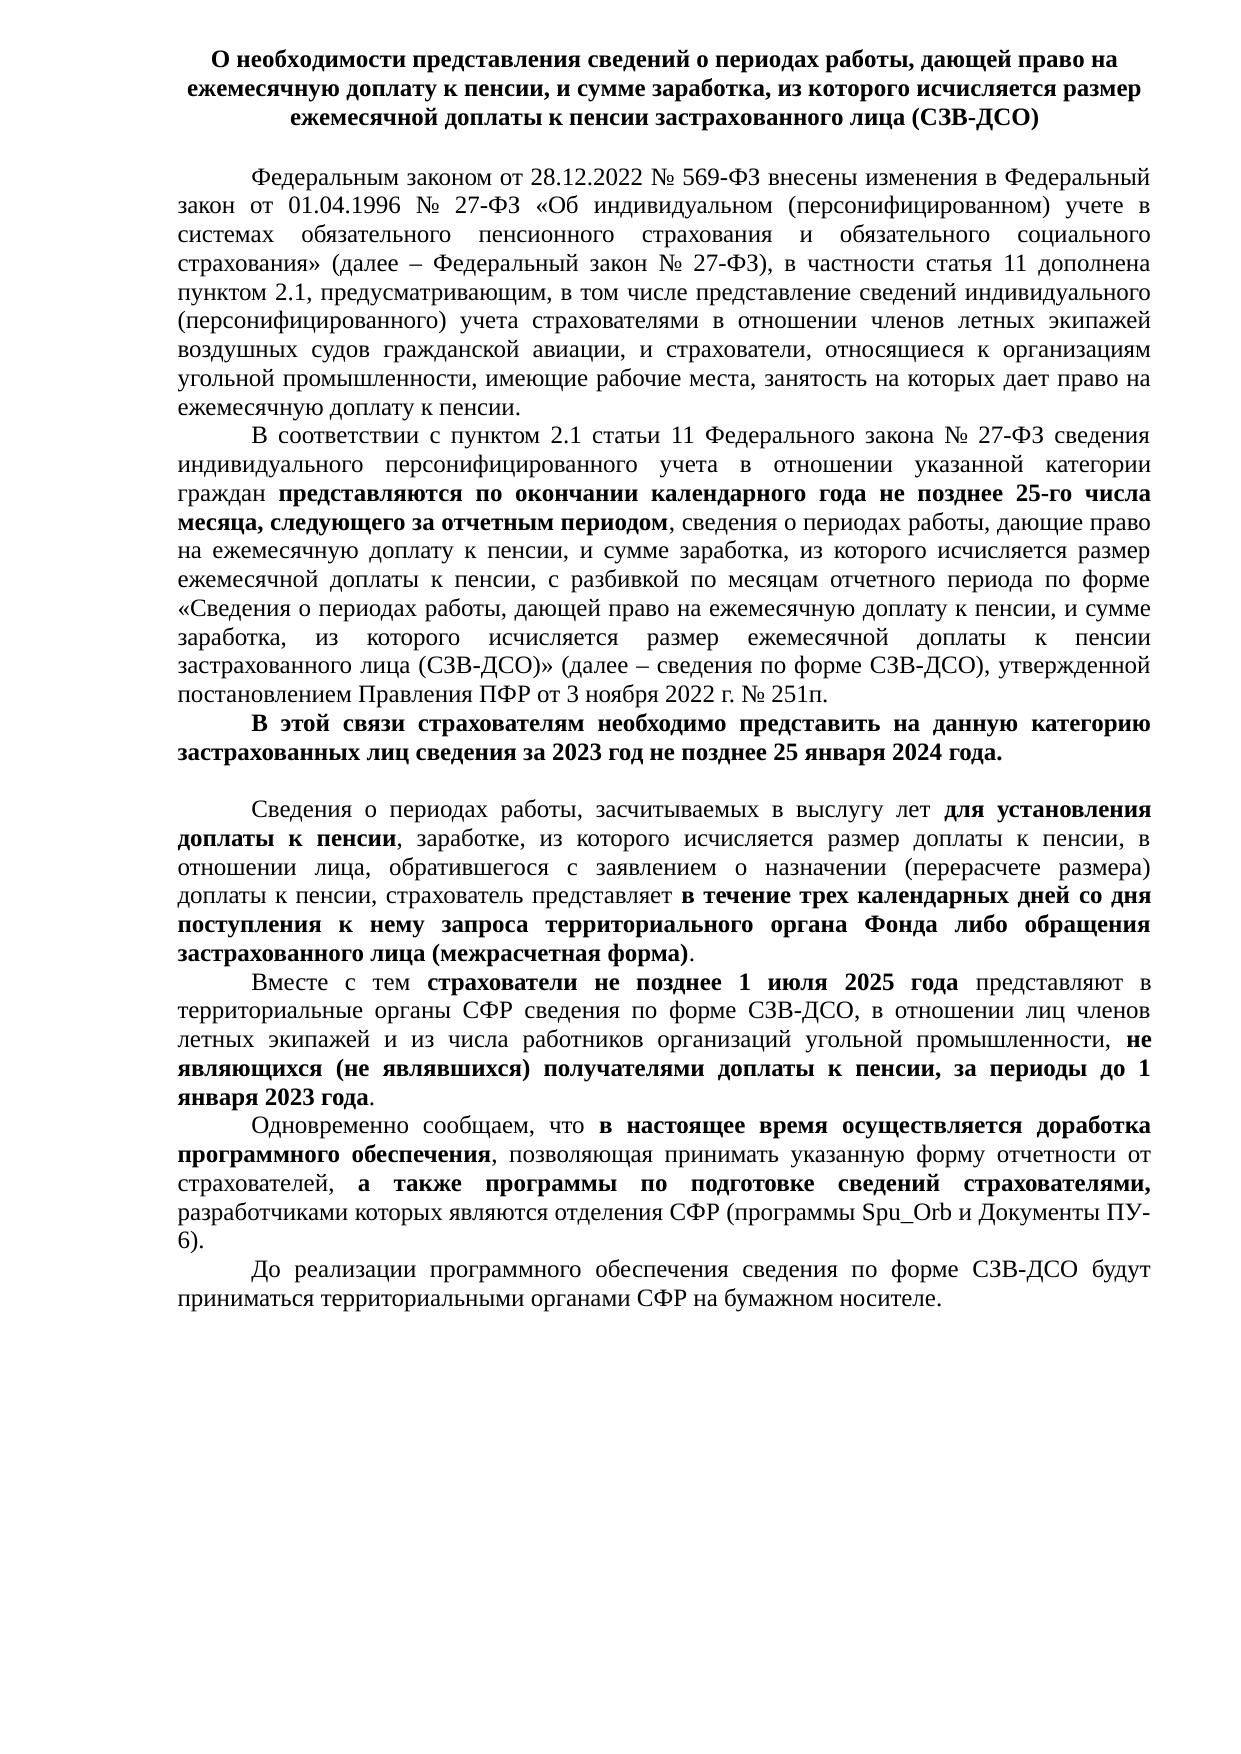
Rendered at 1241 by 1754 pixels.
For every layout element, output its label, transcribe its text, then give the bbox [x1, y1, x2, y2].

text Федеральным законом от 28.12.2022 № 569-ФЗ внесены изменения в Федеральный закон от 01.04.1996 № 27-ФЗ «Об индивидуальном (персонифицированном) учете в системах обязательного пенсионного страхования и обязательного социального страхования» (далее – Федеральный закон № 27-ФЗ), в частности статья 11 дополнена пунктом 2.1, предусматривающим, в том числе представление сведений индивидуального (персонифицированного) учета страхователями в отношении членов летных экипажей воздушных судов гражданской авиации, и страхователи, относящиеся к организациям угольной промышленности, имеющие рабочие места, занятость на которых дает право на ежемесячную доплату к пенсии. [177, 162, 1152, 421]
text О необходимости представления сведений о периодах работы, дающей право на ежемесячную доплату к пенсии, и сумме заработка, из которого исчисляется размер ежемесячной доплаты к пенсии застрахованного лица (СЗВ-ДСО) [177, 44, 1152, 131]
text Одновременно сообщаем, что в настоящее время осуществляется доработка программного обеспечения, позволяющая принимать указанную форму отчетности от страхователей, а также программы по подготовке сведений страхователями, разработчиками которых являются отделения СФР (программы Spu_Orb и Документы ПУ-6). [177, 1111, 1152, 1254]
text До реализации программного обеспечения сведения по форме СЗВ-ДСО будут приниматься территориальными органами СФР на бумажном носителе. [177, 1254, 1152, 1312]
text В этой связи страхователям необходимо представить на данную категорию застрахованных лиц сведения за 2023 год не позднее 25 января 2024 года. [177, 708, 1152, 766]
text Вместе с тем страхователи не позднее 1 июля 2025 года представляют в территориальные органы СФР сведения по форме СЗВ-ДСО, в отношении лиц членов летных экипажей и из числа работников организаций угольной промышленности, не являющихся (не являвшихся) получателями доплаты к пенсии, за периоды до 1 января 2023 года. [177, 967, 1152, 1111]
text В соответствии с пунктом 2.1 статьи 11 Федерального закона № 27-ФЗ сведения индивидуального персонифицированного учета в отношении указанной категории граждан представляются по окончании календарного года не позднее 25-го числа месяца, следующего за отчетным периодом, сведения о периодах работы, дающие право на ежемесячную доплату к пенсии, и сумме заработка, из которого исчисляется размер ежемесячной доплаты к пенсии, с разбивкой по месяцам отчетного периода по форме «Сведения о периодах работы, дающей право на ежемесячную доплату к пенсии, и сумме заработка, из которого исчисляется размер ежемесячной доплаты к пенсии застрахованного лица (СЗВ-ДСО)» (далее – сведения по форме СЗВ-ДСО), утвержденной постановлением Правления ПФР от 3 ноября 2022 г. № 251п. [177, 421, 1152, 708]
text Сведения о периодах работы, засчитываемых в выслугу лет для установления доплаты к пенсии, заработке, из которого исчисляется размер доплаты к пенсии, в отношении лица, обратившегося с заявлением о назначении (перерасчете размера) доплаты к пенсии, страхователь представляет в течение трех календарных дней со дня поступления к нему запроса территориального органа Фонда либо обращения застрахованного лица (межрасчетная форма). [177, 794, 1152, 967]
